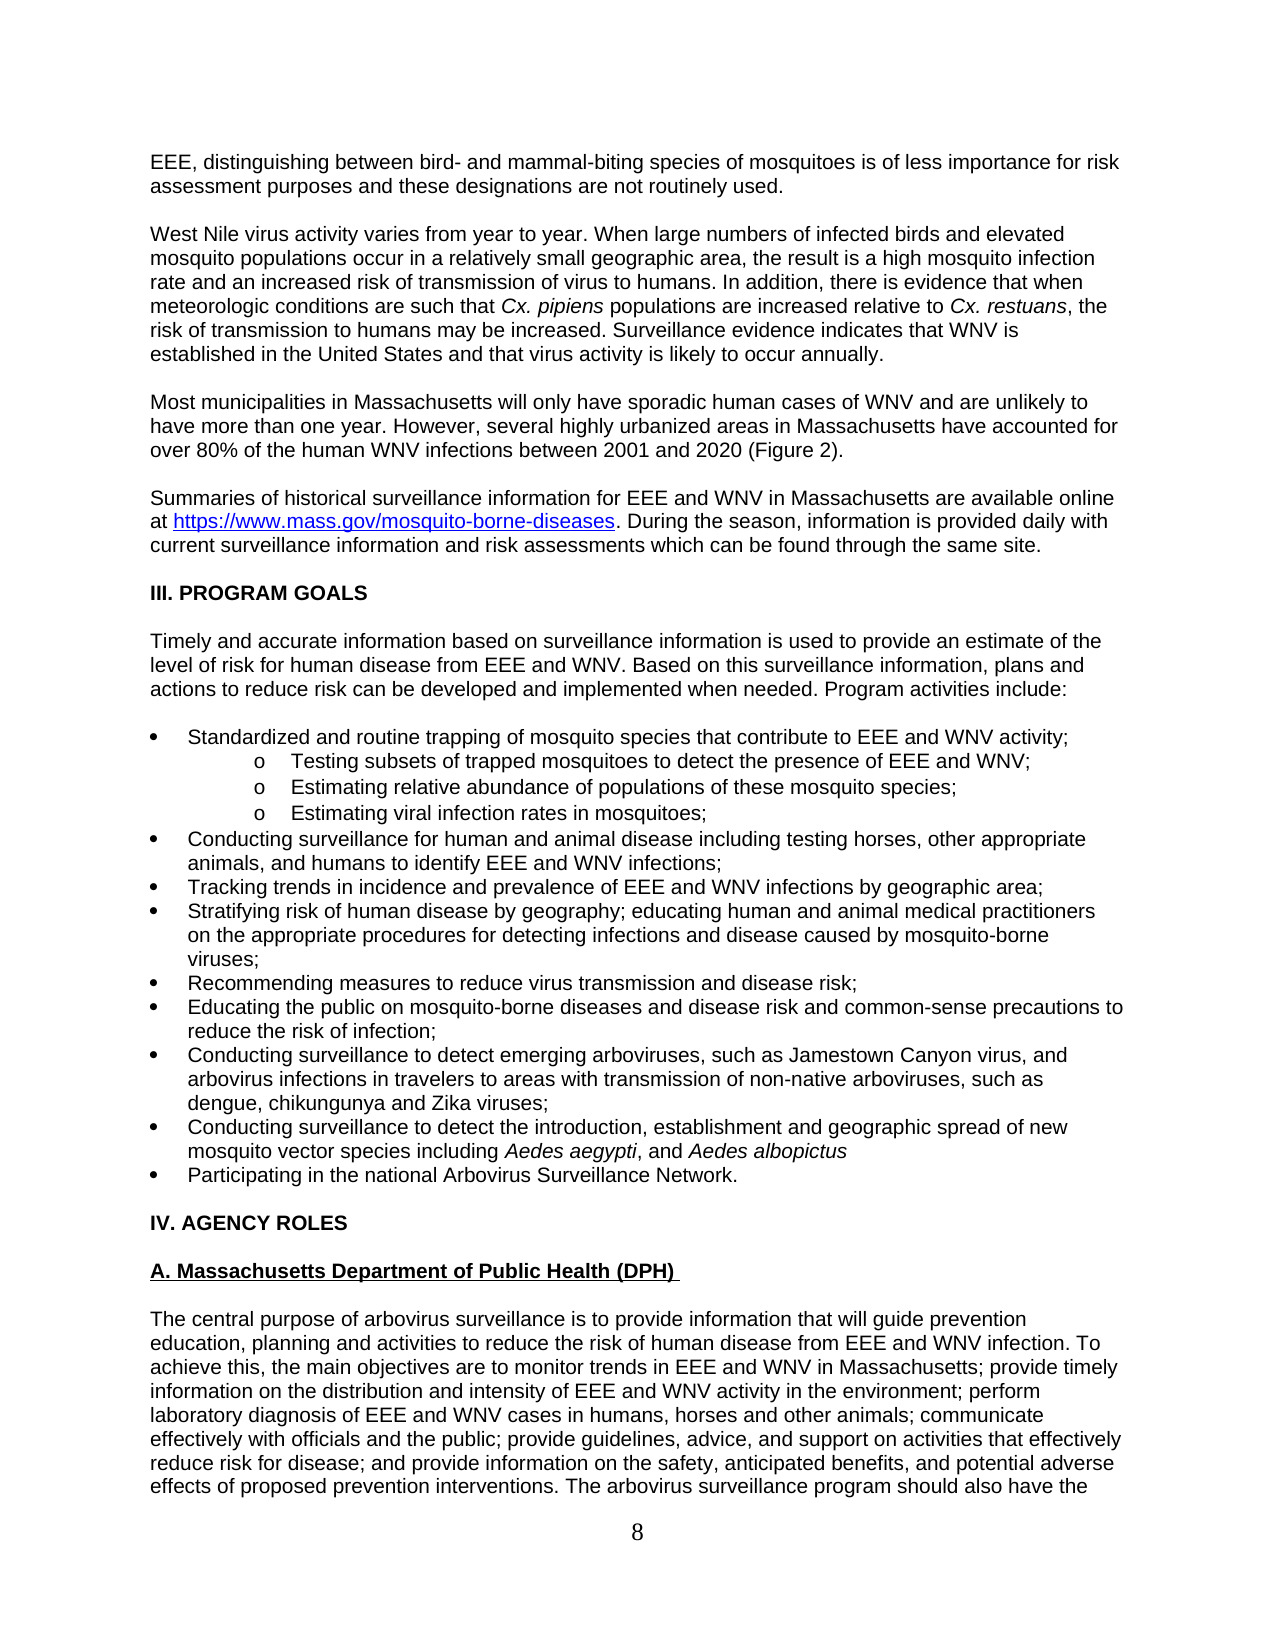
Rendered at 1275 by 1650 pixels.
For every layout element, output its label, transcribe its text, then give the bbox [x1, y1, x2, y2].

list Recommending measures to reduce virus transmission and disease risk; [150, 971, 1125, 995]
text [150, 1307, 1125, 1498]
subtitle A. Massachusetts Department of Public Health (DPH) [150, 1259, 1125, 1283]
list Conducting surveillance to detect the introduction, establishment and geographic spread of new mosquito vector species including Aedes aegypti, and Aedes albopictus [150, 1115, 1125, 1163]
list Testing subsets of trapped mosquitoes to detect the presence of EEE and WNV; [253, 749, 1125, 775]
list Tracking trends in incidence and prevalence of EEE and WNV infections by geographic area; [150, 874, 1125, 899]
list Conducting surveillance for human and animal disease including testing horses, other appropriate animals, and humans to identify EEE and WNV infections; [150, 827, 1125, 874]
list Estimating viral infection rates in mosquitoes; [253, 801, 1125, 827]
list Estimating relative abundance of populations of these mosquito species; [253, 775, 1125, 801]
list Participating in the national Arbovirus Surveillance Network. [150, 1163, 1125, 1187]
text III. PROGRAM GOALS [150, 581, 1125, 605]
text West Nile virus activity varies from year to year. When large numbers of infected birds and elevated mosquito populations occur in a relatively small geographic area, the result is a high mosquito infection rate and an increased risk of transmission of virus to humans. In addition, there is evidence that when meteorologic conditions are such that Cx. pipiens populations are increased relative to Cx. restuans, the risk of transmission to humans may be increased. Surveillance evidence indicates that WNV is established in the United States and that virus activity is likely to occur annually. [150, 222, 1125, 366]
list Conducting surveillance to detect emerging arboviruses, such as Jamestown Canyon virus, and arbovirus infections in travelers to areas with transmission of non-native arboviruses, such as dengue, chikungunya and Zika viruses; [150, 1043, 1125, 1115]
list Stratifying risk of human disease by geography; educating human and animal medical practitioners on the appropriate procedures for detecting infections and disease caused by mosquito-borne viruses; [150, 899, 1125, 971]
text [150, 150, 1125, 198]
text Summaries of historical surveillance information for EEE and WNV in Massachusetts are available online at https://www.mass.gov/mosquito-borne-diseases. During the season, information is provided daily with current surveillance information and risk assessments which can be found through the same site. [150, 485, 1125, 557]
list Standardized and routine trapping of mosquito species that contribute to EEE and WNV activity; [150, 725, 1125, 749]
text Most municipalities in Massachusetts will only have sporadic human cases of WNV and are unlikely to have more than one year. However, several highly urbanized areas in Massachusetts have accounted for over 80% of the human WNV infections between 2001 and 2020 (Figure 2). [150, 389, 1125, 461]
list Educating the public on mosquito-borne diseases and disease risk and common-sense precautions to reduce the risk of infection; [150, 995, 1125, 1043]
text Timely and accurate information based on surveillance information is used to provide an estimate of the level of risk for human disease from EEE and WNV. Based on this surveillance information, plans and actions to reduce risk can be developed and implemented when needed. Program activities include: [150, 629, 1125, 701]
subtitle IV. Agency Roles [150, 1211, 1125, 1235]
